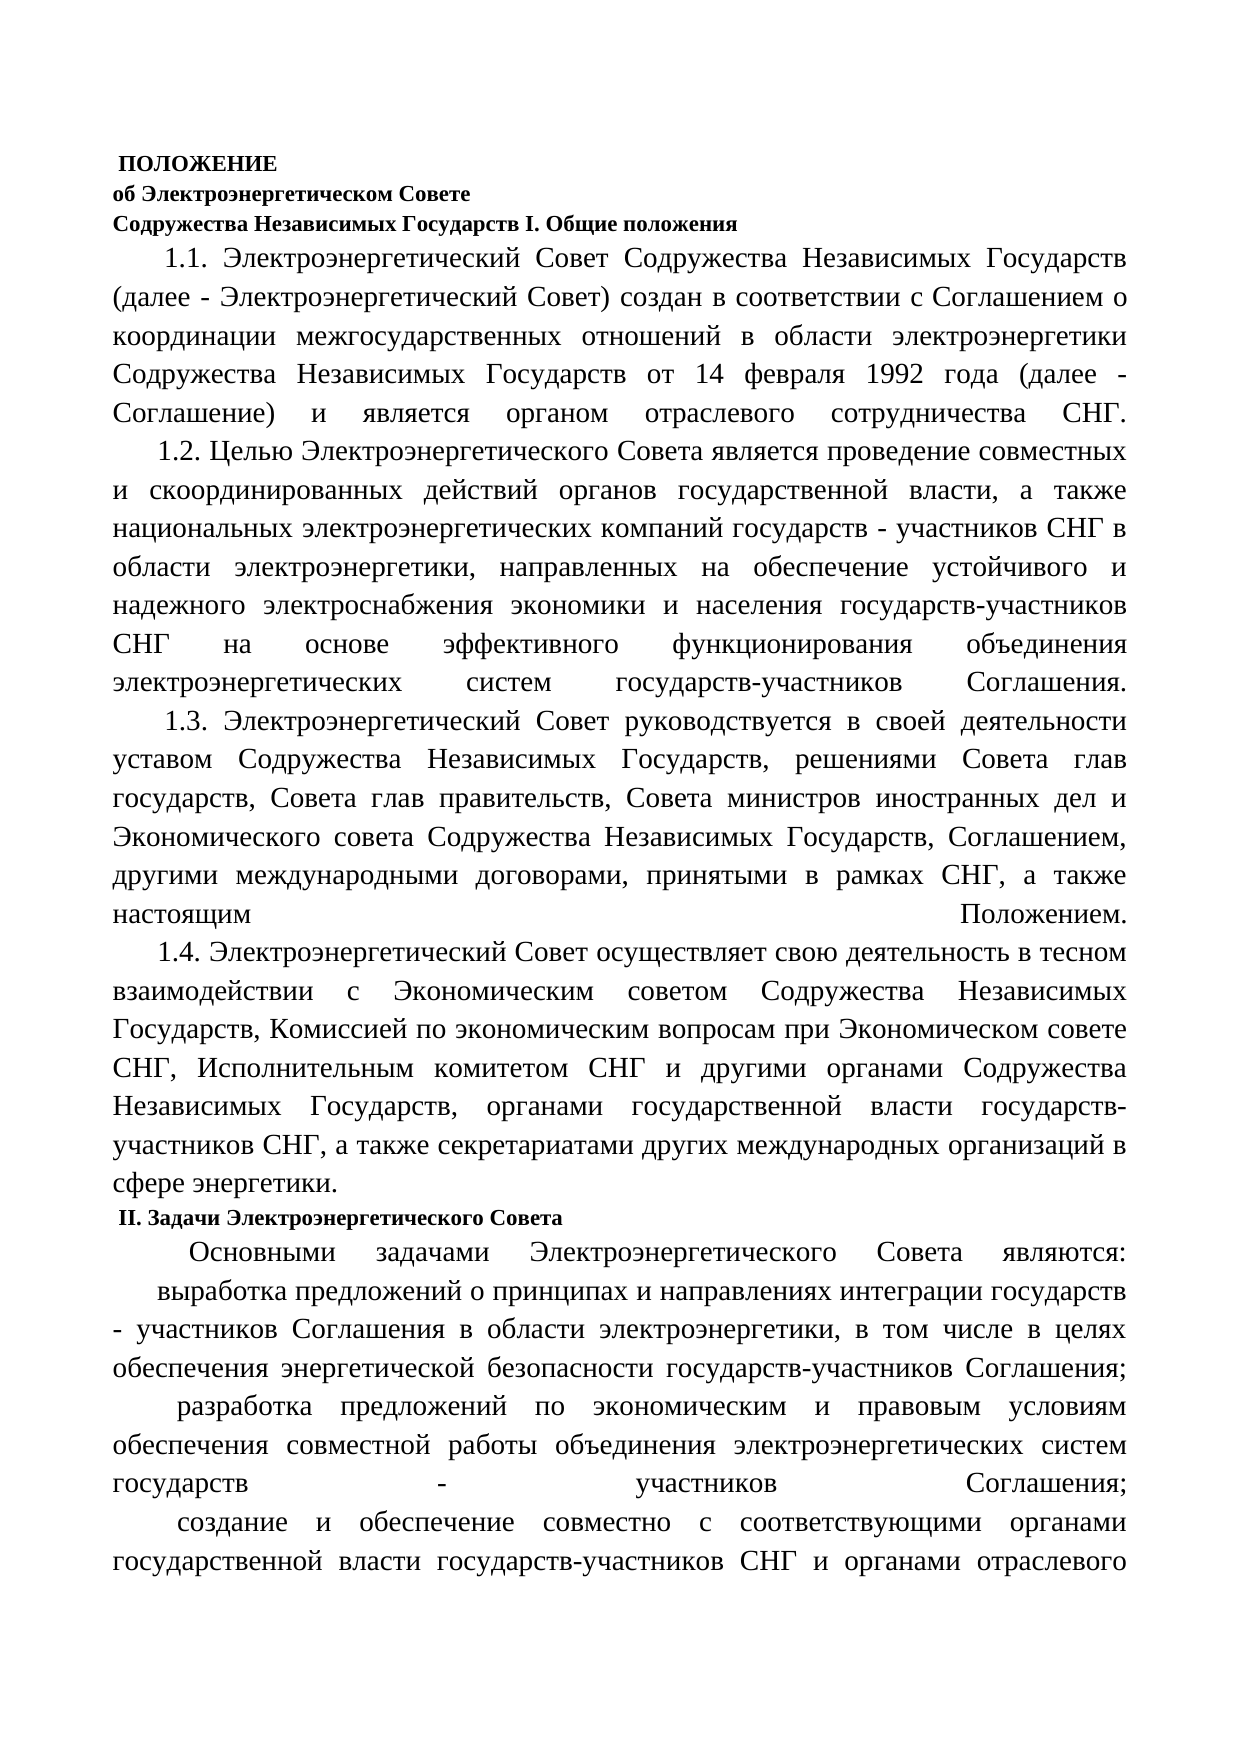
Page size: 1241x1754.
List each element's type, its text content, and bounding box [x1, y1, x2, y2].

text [112, 1234, 1128, 1576]
text II. Задачи Электроэнергетического Совета [112, 1204, 1128, 1231]
text ПОЛОЖЕНИЕ об Электроэнергетическом Совете Содружества Независимых Государств I. Общие положения [112, 150, 1128, 237]
text 1.1. Электроэнергетический Совет Содружества Независимых Государств (далее - Электроэнергетический Совет) создан в соответствии с Соглашением о координации межгосударственных отношений в области электроэнергетики Содружества Независимых Государств от 14 февраля 1992 года (далее - Соглашение) и является органом отраслевого сотрудничества СНГ. 1.2. Целью Электроэнергетического Совета является проведение совместных и скоординированных действий органов государственной власти, а также национальных электроэнергетических компаний государств - участников СНГ в области электроэнергетики, направленных на обеспечение устойчивого и надежного электроснабжения экономики и населения государств-участников СНГ на основе эффективного функционирования объединения электроэнергетических систем государств-участников Соглашения. 1.3. Электроэнергетический Совет руководствуется в своей деятельности уставом Содружества Независимых Государств, решениями Совета глав государств, Совета глав правительств, Совета министров иностранных дел и Экономического совета Содружества Независимых Государств, Соглашением, другими международными договорами, принятыми в рамках СНГ, а также настоящим Положением. 1.4. Электроэнергетический Совет осуществляет свою деятельность в тесном взаимодействии с Экономическим советом Содружества Независимых Государств, Комиссией по экономическим вопросам при Экономическом совете СНГ, Исполнительным комитетом СНГ и другими органами Содружества Независимых Государств, органами государственной власти государств-участников СНГ, а также секретариатами других международных организаций в сфере энергетики. [112, 241, 1128, 1199]
